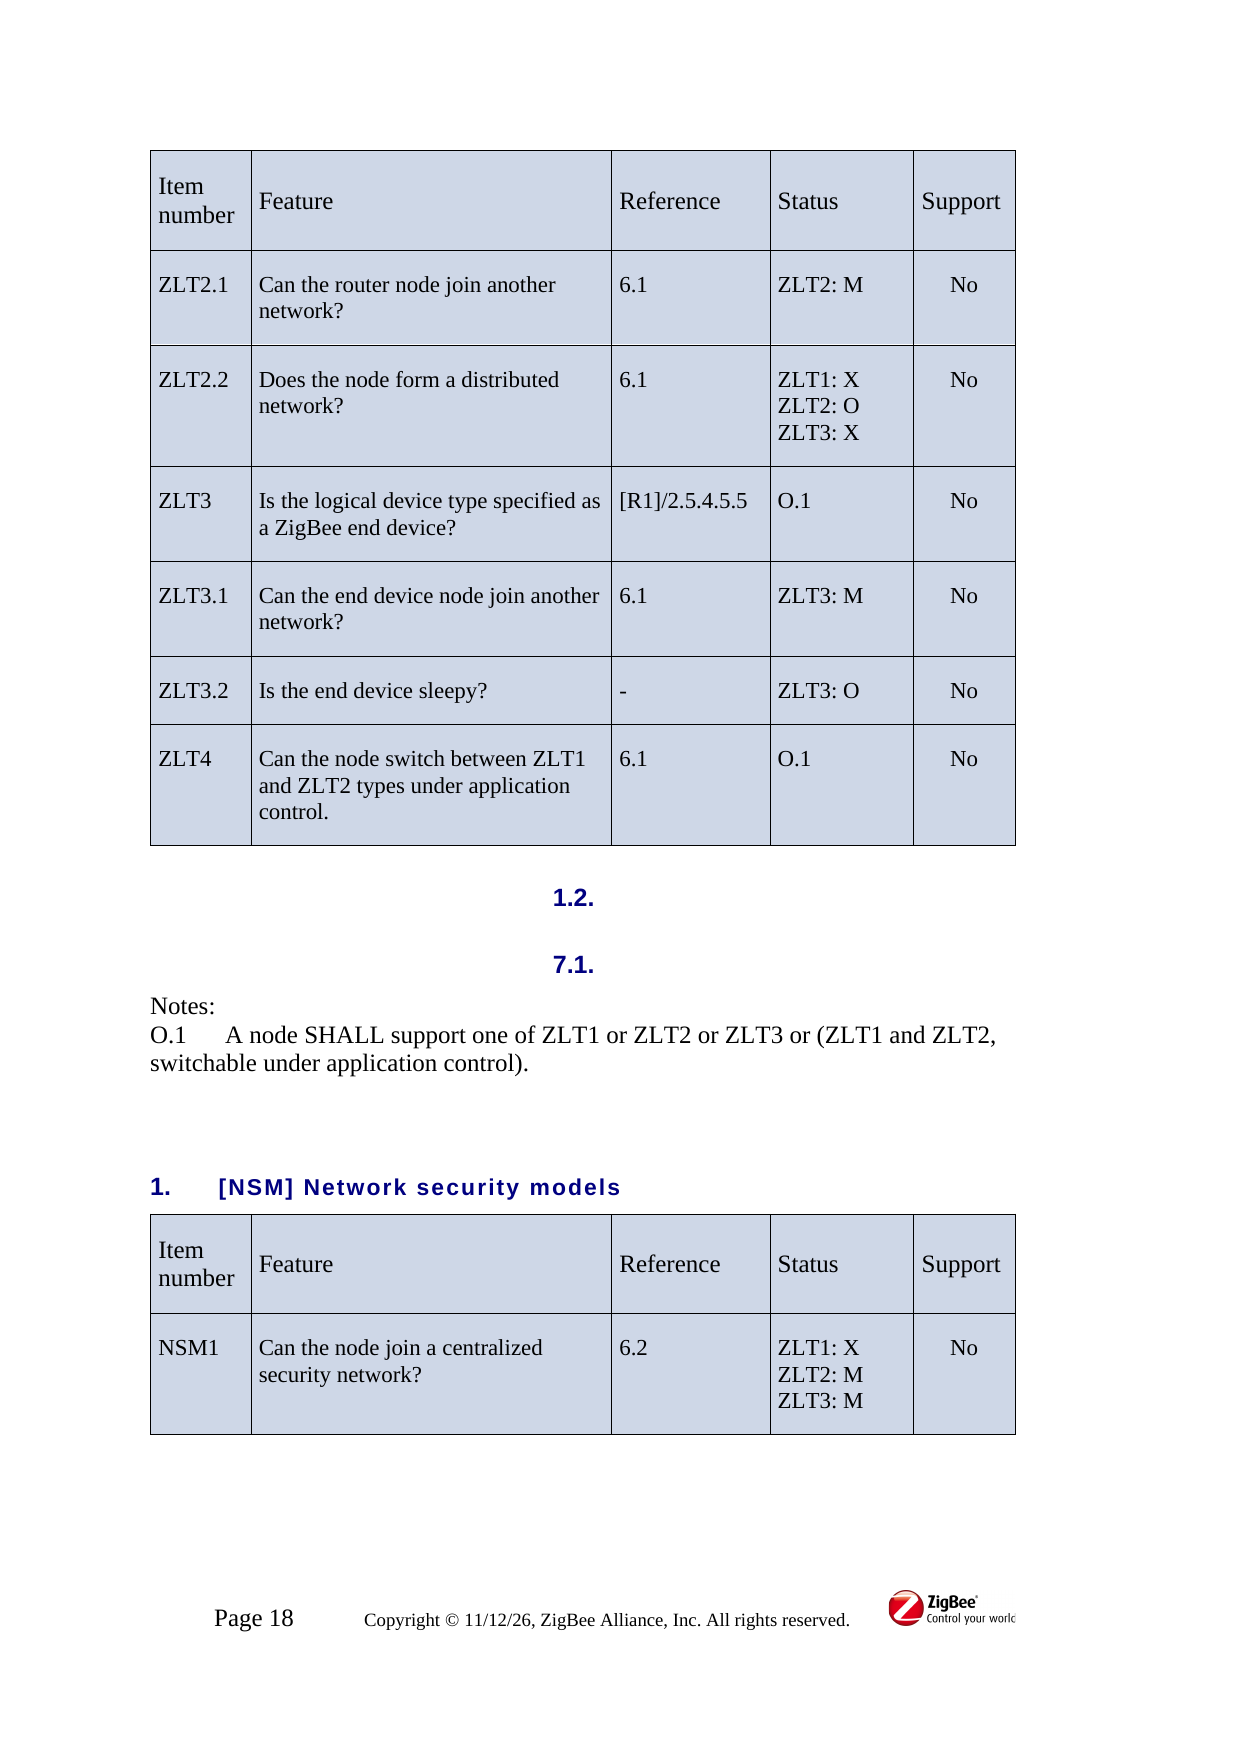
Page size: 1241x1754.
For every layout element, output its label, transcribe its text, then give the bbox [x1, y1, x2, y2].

table_header Support [914, 151, 1015, 250]
table_cell ZLT3 [151, 467, 251, 561]
table_cell ZLT2: M [771, 251, 913, 344]
table_cell Is the end device sleepy? [252, 657, 611, 724]
table_header Item number [151, 1215, 251, 1313]
table_cell ZLT3.2 [151, 657, 251, 724]
table_cell 6.1 [612, 346, 770, 466]
subtitle [NSM] Network security models [150, 1172, 1015, 1201]
table_cell ZLT3: M [771, 562, 913, 656]
table_cell 6.1 [612, 562, 770, 656]
table_cell 6.1 [612, 725, 770, 845]
table_cell ZLT2.1 [151, 251, 251, 344]
table_header Status [771, 1215, 913, 1313]
table_cell [R1]/2.5.4.5.5 [612, 467, 770, 561]
table_cell ZLT3: O [771, 657, 913, 724]
table_cell Can the node join a centralized security network? [252, 1314, 611, 1434]
table_header Support [914, 1215, 1015, 1313]
table_cell Can the router node join another network? [252, 251, 611, 344]
table_cell No [914, 251, 1015, 344]
table_cell No [914, 1314, 1015, 1434]
table_cell 6.2 [612, 1314, 770, 1434]
table_cell Can the end device node join another network? [252, 562, 611, 656]
table_cell ZLT2.2 [151, 346, 251, 466]
table_header Reference [612, 151, 770, 250]
text Notes: [150, 991, 1015, 1020]
table_cell O.1 [771, 725, 913, 845]
table_cell ZLT1: X ZLT2: O ZLT3: X [771, 346, 913, 466]
table_cell No [914, 562, 1015, 656]
table_cell Does the node form a distributed network? [252, 346, 611, 466]
table_cell ZLT3.1 [151, 562, 251, 656]
table_header Status [771, 151, 913, 250]
table_cell No [914, 467, 1015, 561]
table_cell 6.1 [612, 251, 770, 344]
table_cell Is the logical device type specified as a ZigBee end device? [252, 467, 611, 561]
table_cell Can the node switch between ZLT1 and ZLT2 types under application control. [252, 725, 611, 845]
picture [888, 1590, 1016, 1626]
table_header Feature [252, 151, 611, 250]
text O.1 A node SHALL support one of ZLT1 or ZLT2 or ZLT3 or (ZLT1 and ZLT2, switchable under application control). [150, 1020, 1015, 1077]
table_cell ZLT4 [151, 725, 251, 845]
table_cell No [914, 346, 1015, 466]
table_cell ZLT1: X ZLT2: M ZLT3: M [771, 1314, 913, 1434]
table_cell No [914, 725, 1015, 845]
table_cell NSM1 [151, 1314, 251, 1434]
table_cell O.1 [771, 467, 913, 561]
table_cell No [914, 657, 1015, 724]
table_header Feature [252, 1215, 611, 1313]
table_cell - [612, 657, 770, 724]
table_header Reference [612, 1215, 770, 1313]
table_header Item number [151, 151, 251, 250]
